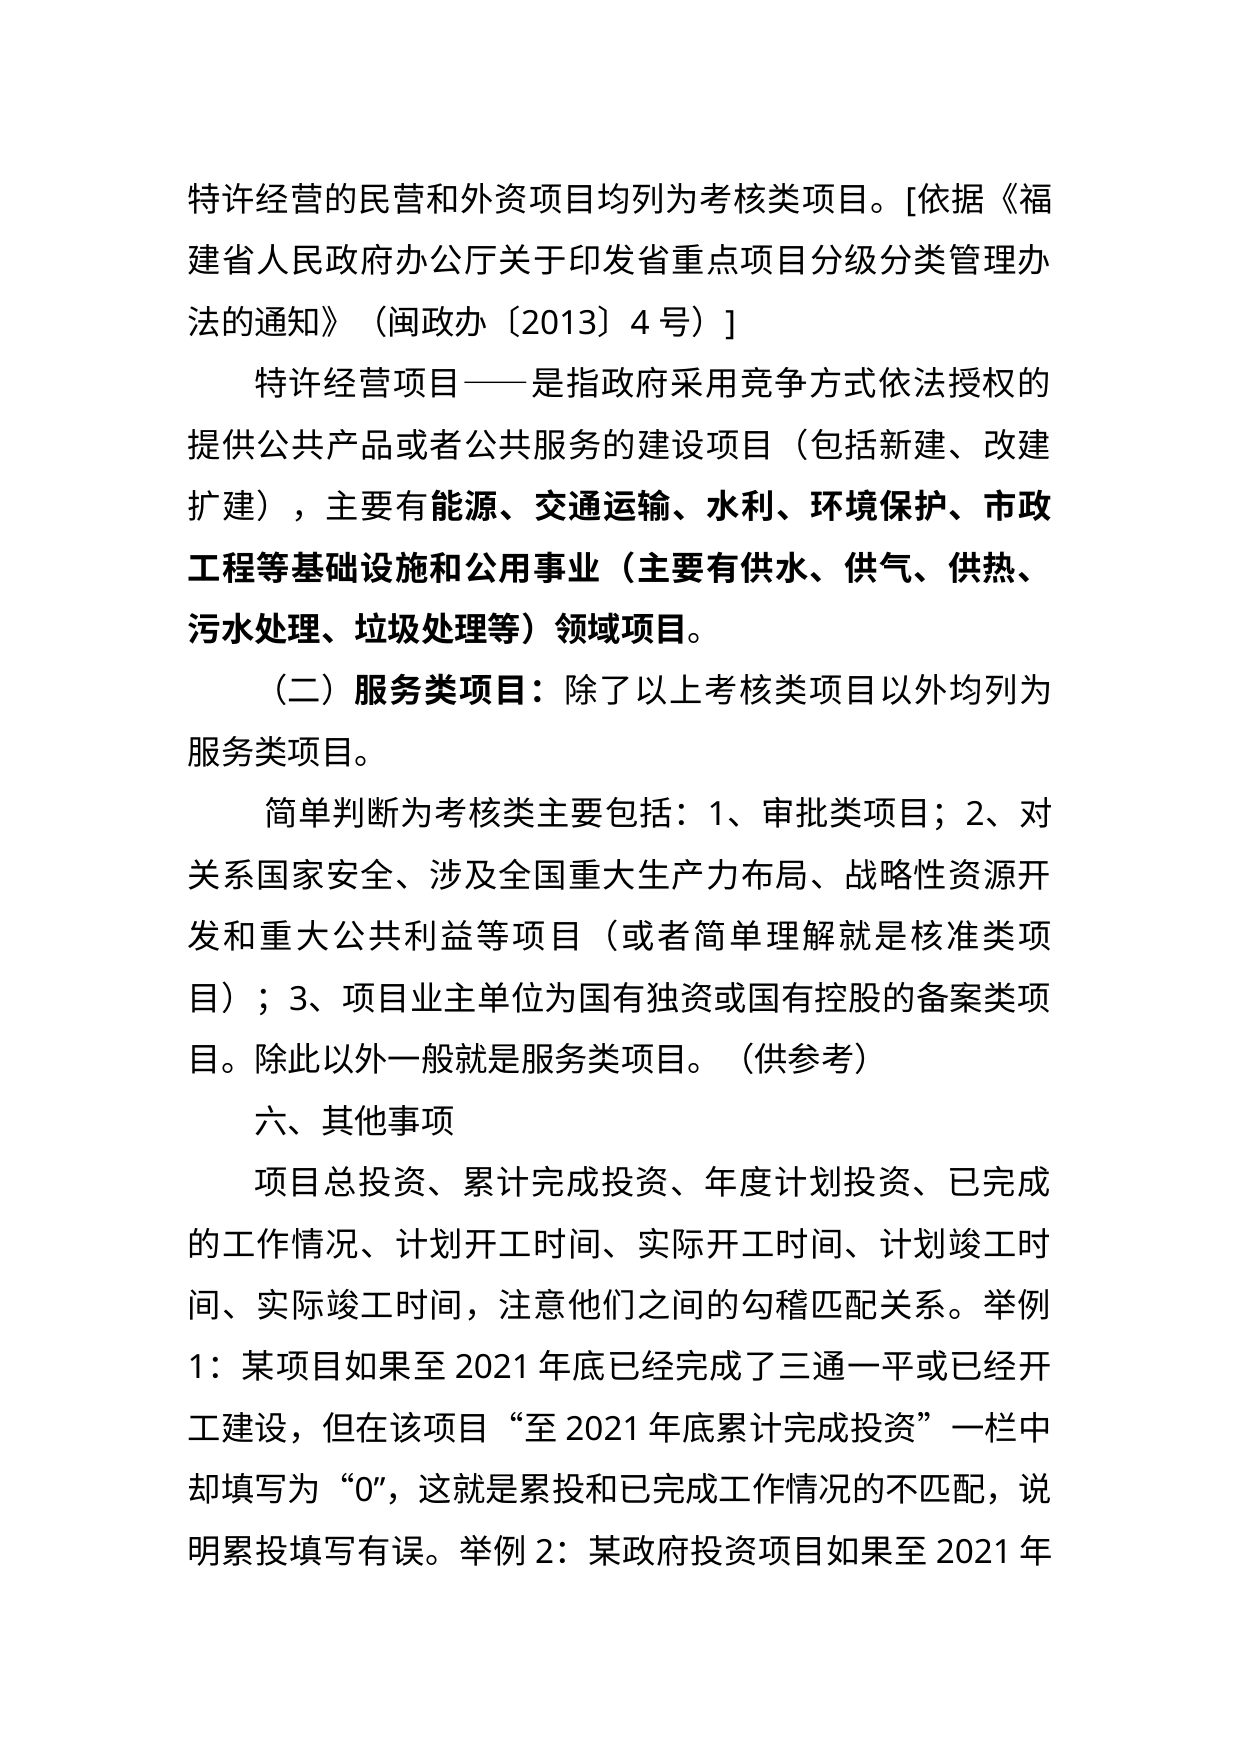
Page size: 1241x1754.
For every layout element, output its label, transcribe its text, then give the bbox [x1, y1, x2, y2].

text 特许经营项目——是指政府采用竞争方式依法授权的提供公共产品或者公共服务的建设项目（包括新建、改建、扩建），主要有能源、交通运输、水利、环境保护、市政工程等基础设施和公用事业（主要有供水、供气、供热、污水处理、垃圾处理等）领域项目。 [187, 346, 1053, 654]
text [187, 1145, 1053, 1576]
text 六、其他事项 [187, 1084, 1053, 1145]
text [187, 162, 1053, 346]
list 服务类项目：除了以上考核类项目以外均列为服务类项目。 [187, 654, 1053, 777]
text 简单判断为考核类主要包括：1、审批类项目；2、对关系国家安全、涉及全国重大生产力布局、战略性资源开发和重大公共利益等项目（或者简单理解就是核准类项目）；3、项目业主单位为国有独资或国有控股的备案类项目。除此以外一般就是服务类项目。（供参考） [187, 777, 1053, 1084]
